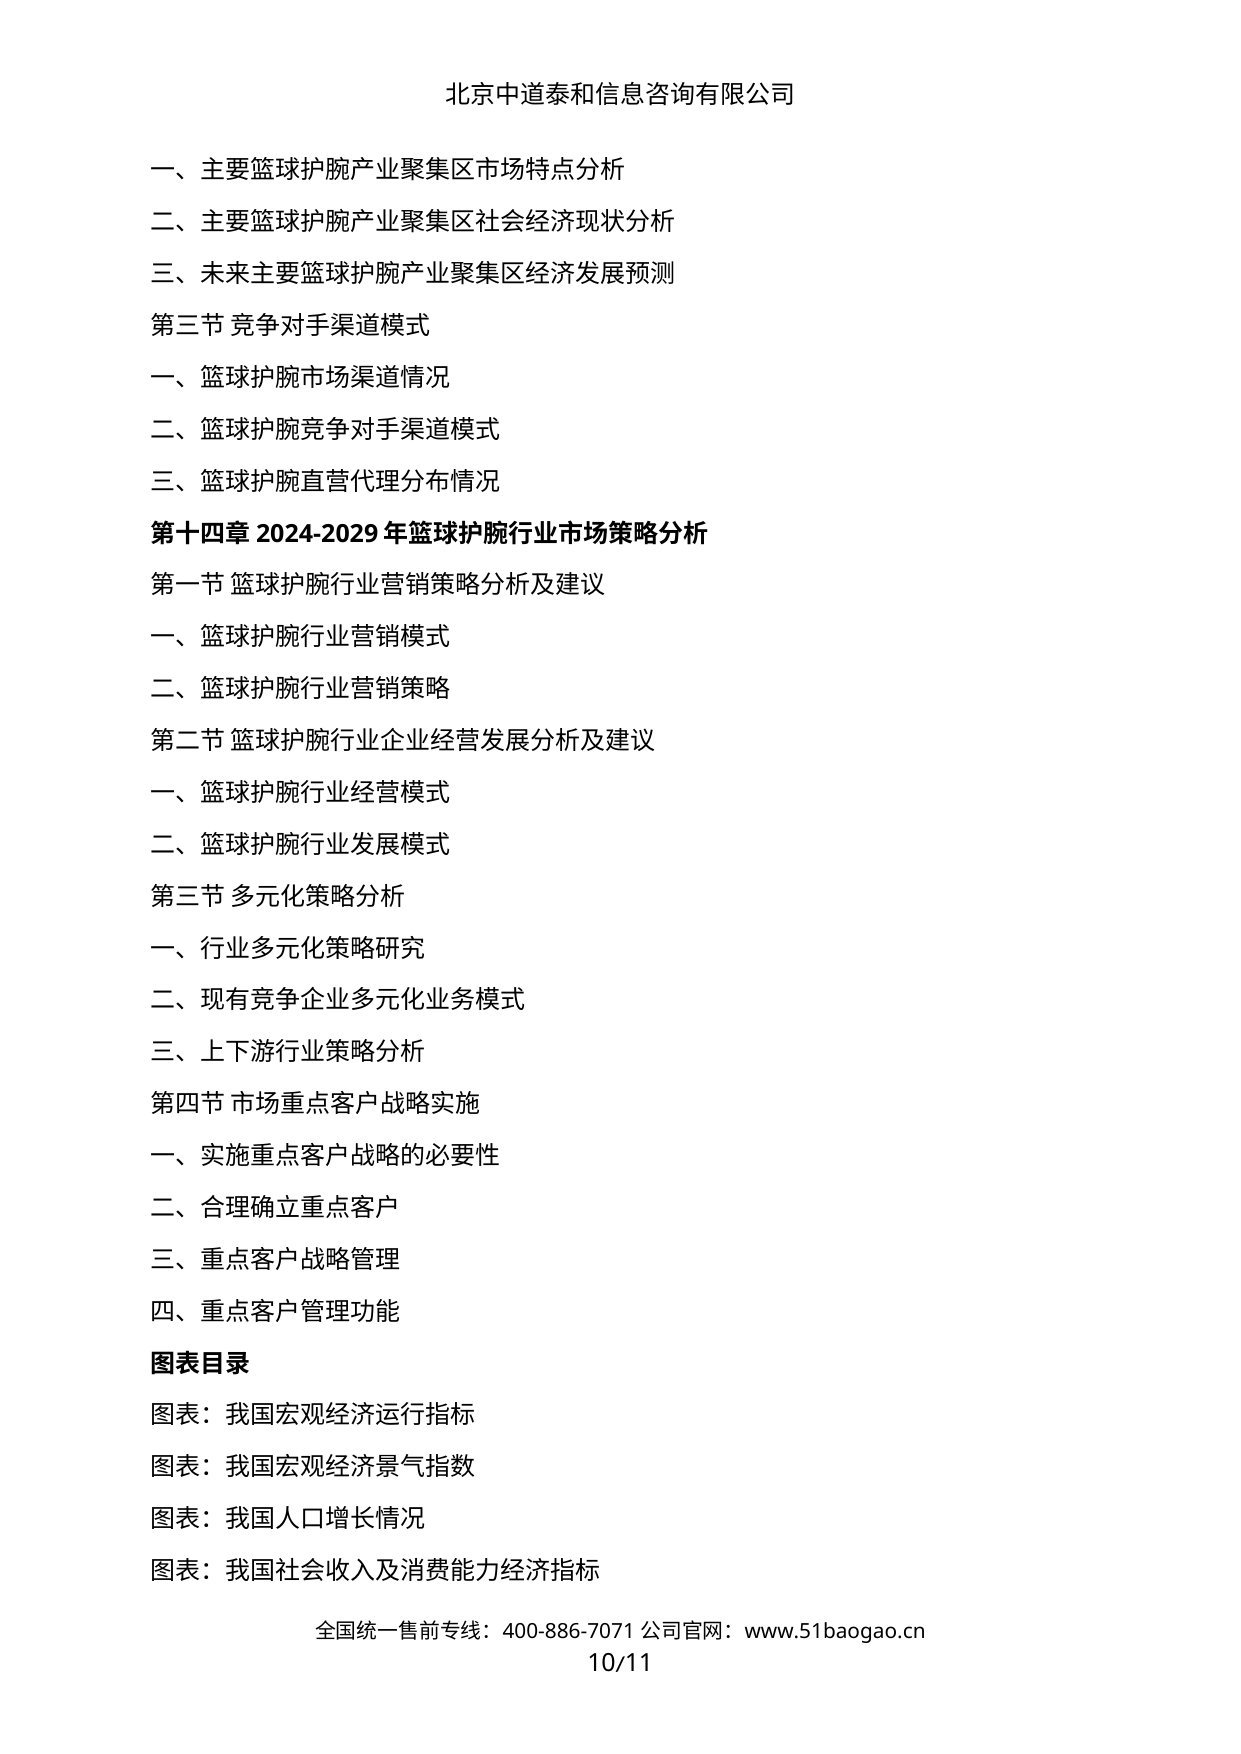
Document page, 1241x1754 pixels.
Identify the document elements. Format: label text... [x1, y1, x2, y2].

text 二、现有竞争企业多元化业务模式 [150, 980, 1090, 1016]
text 图表：我国宏观经济运行指标 [150, 1395, 1090, 1431]
text 一、篮球护腕行业经营模式 [150, 772, 1090, 809]
text 一、篮球护腕市场渠道情况 [150, 357, 1090, 394]
text 一、行业多元化策略研究 [150, 928, 1090, 964]
text 二、主要篮球护腕产业聚集区社会经济现状分析 [150, 202, 1090, 238]
text 三、未来主要篮球护腕产业聚集区经济发展预测 [150, 254, 1090, 290]
text 三、篮球护腕直营代理分布情况 [150, 461, 1090, 497]
text 第三节 竞争对手渠道模式 [150, 306, 1090, 342]
text 二、篮球护腕行业营销策略 [150, 669, 1090, 705]
text 三、重点客户战略管理 [150, 1239, 1090, 1276]
text 一、篮球护腕行业营销模式 [150, 617, 1090, 653]
text 二、篮球护腕行业发展模式 [150, 824, 1090, 861]
text 二、篮球护腕竞争对手渠道模式 [150, 409, 1090, 446]
text 二、合理确立重点客户 [150, 1187, 1090, 1224]
text 第二节 篮球护腕行业企业经营发展分析及建议 [150, 721, 1090, 757]
text 第一节 篮球护腕行业营销策略分析及建议 [150, 565, 1090, 601]
text 三、上下游行业策略分析 [150, 1032, 1090, 1068]
text 四、重点客户管理功能 [150, 1291, 1090, 1327]
text 图表：我国宏观经济景气指数 [150, 1447, 1090, 1483]
text 第三节 多元化策略分析 [150, 876, 1090, 912]
text 图表：我国社会收入及消费能力经济指标 [150, 1551, 1090, 1587]
text 图表：我国人口增长情况 [150, 1499, 1090, 1535]
text 第十四章 2024-2029年篮球护腕行业市场策略分析 [150, 513, 1090, 549]
text 图表目录 [150, 1343, 1090, 1379]
text 一、主要篮球护腕产业聚集区市场特点分析 [150, 150, 1090, 186]
text 一、实施重点客户战略的必要性 [150, 1136, 1090, 1172]
text 第四节 市场重点客户战略实施 [150, 1084, 1090, 1120]
